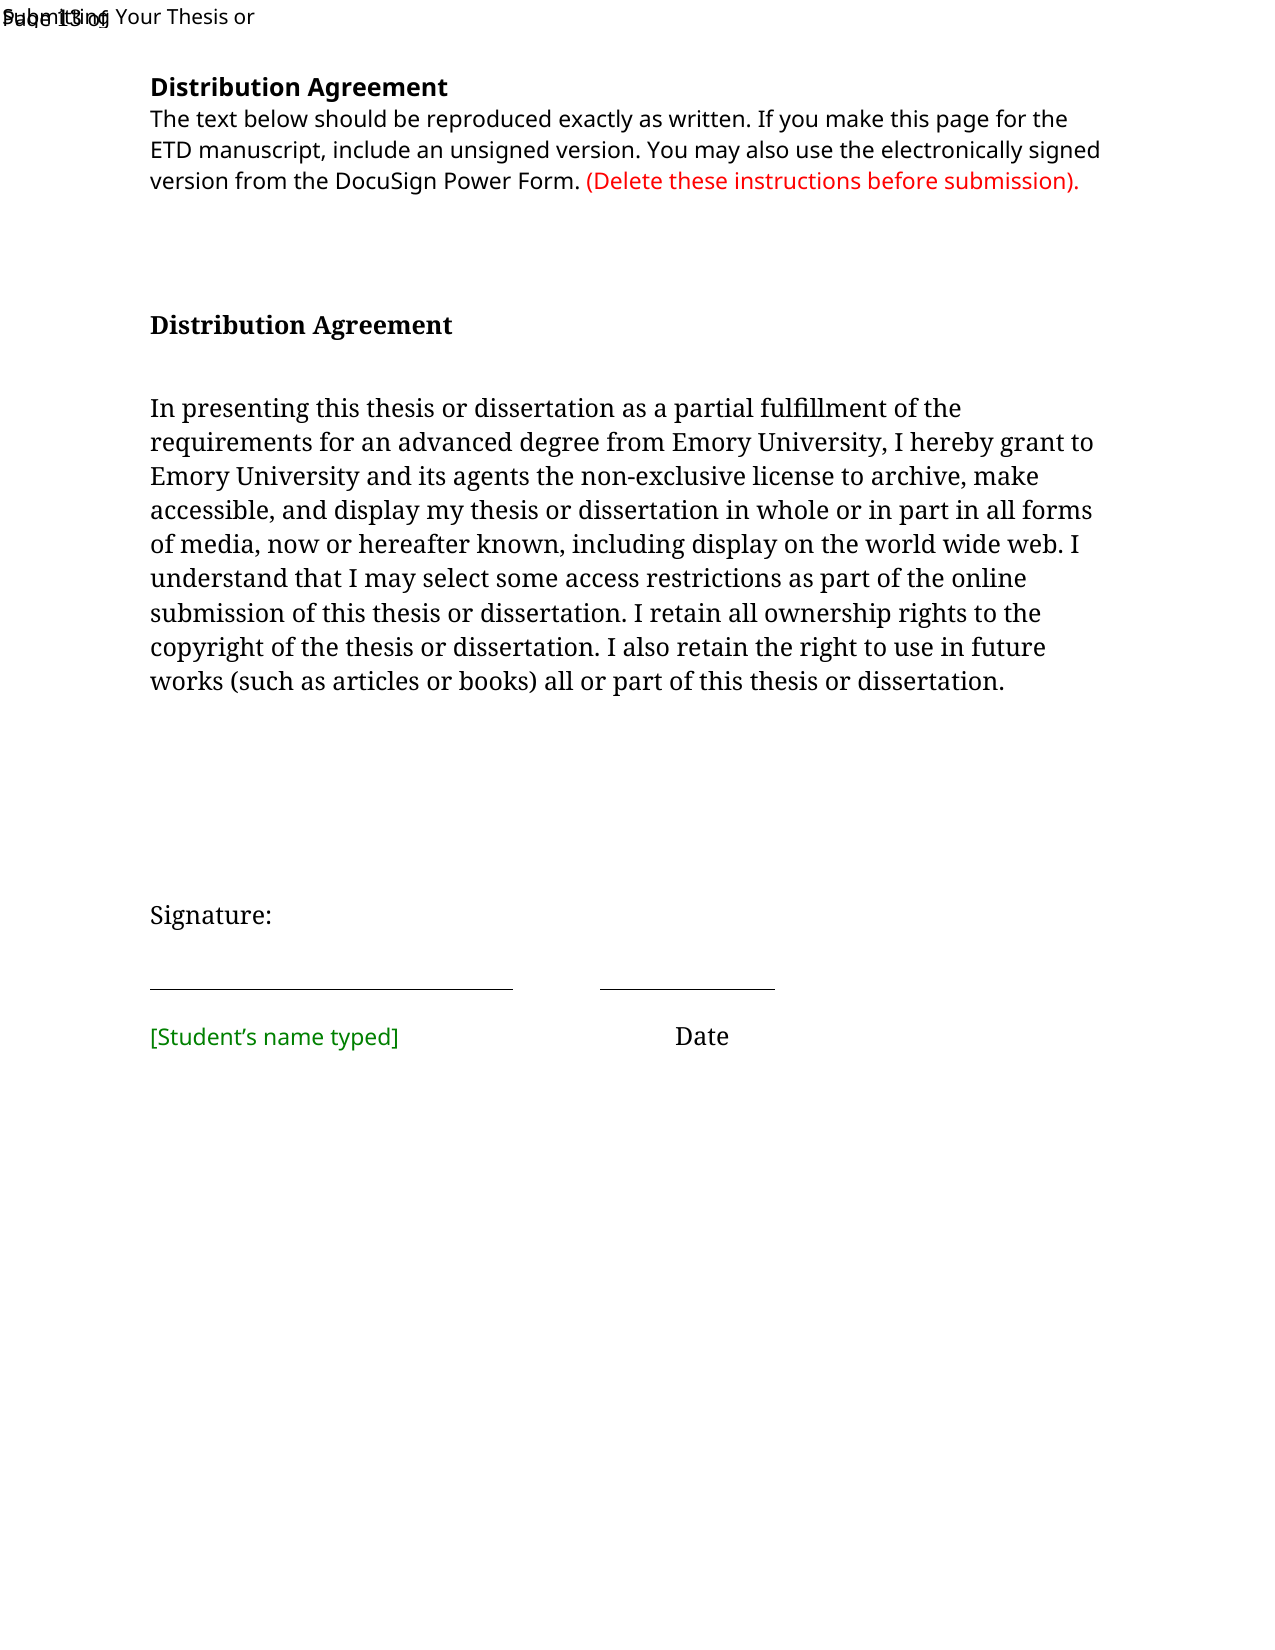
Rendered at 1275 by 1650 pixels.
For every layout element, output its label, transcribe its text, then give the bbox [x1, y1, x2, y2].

subtitle In presenting this thesis or dissertation as a partial fulfillment of the requirements for an advanced degree from Emory University, I hereby grant to Emory University and its agents the non-exclusive license to archive, make accessible, and display my thesis or dissertation in whole or in part in all forms of media, now or hereafter known, including display on the world wide web. I understand that I may select some access restrictions as part of the online submission of this thesis or dissertation. I retain all ownership rights to the copyright of the thesis or dissertation. I also retain the right to use in future works (such as articles or books) all or part of this thesis or dissertation. [150, 391, 1116, 697]
text Signature: [150, 898, 1171, 932]
text [Student’s name typed] Date [150, 1019, 1171, 1053]
subtitle Distribution Agreement [150, 75, 1171, 102]
subtitle Distribution Agreement [150, 308, 1171, 342]
text The text below should be reproduced exactly as written. If you make this page for the ETD manuscript, include an unsigned version. You may also use the electronically signed version from the DocuSign Power Form. (Delete these instructions before submission). [150, 102, 1105, 196]
